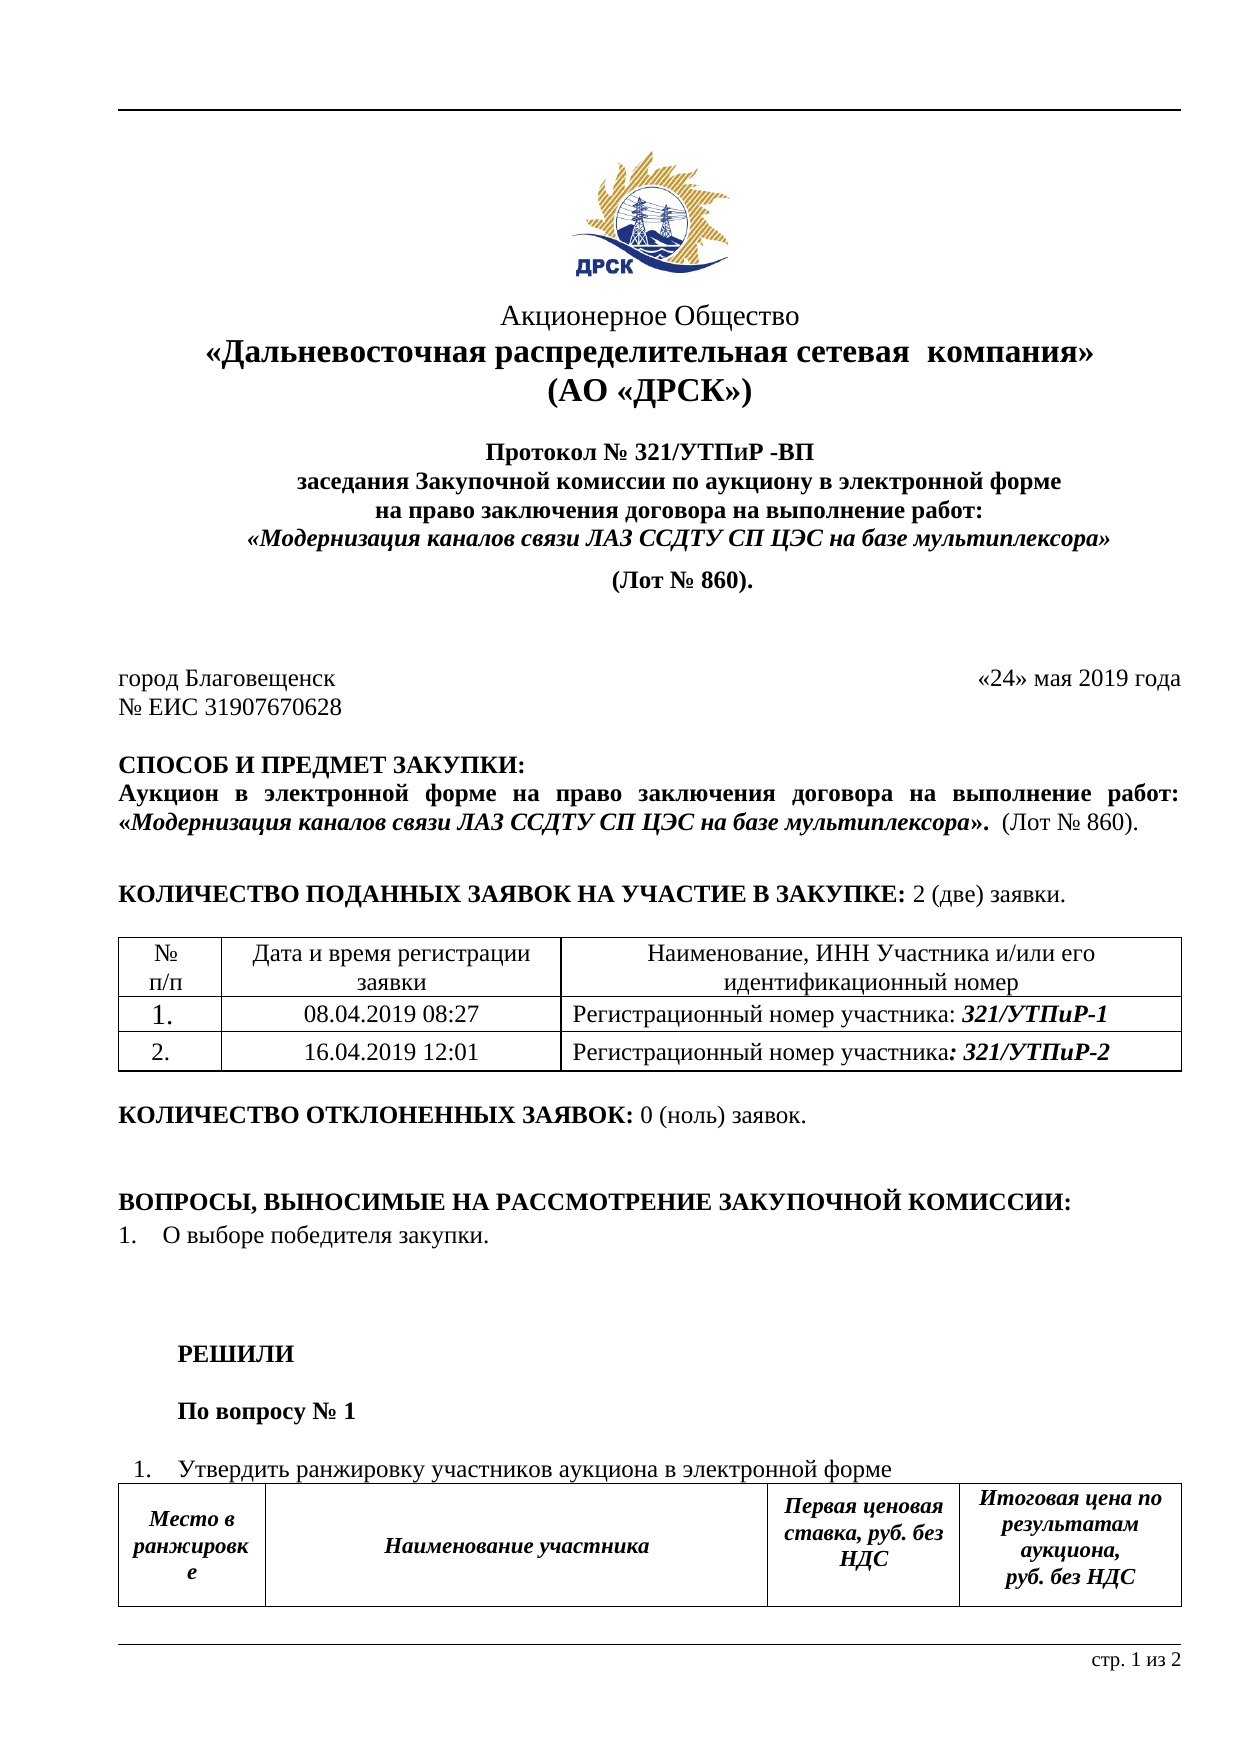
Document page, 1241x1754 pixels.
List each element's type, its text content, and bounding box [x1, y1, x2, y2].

text (Лот № 860). [118, 565, 1181, 593]
table_cell 16.04.2019 12:01 [222, 1032, 560, 1070]
table_cell Регистрационный номер участника: 321/УТПиР-1 [562, 997, 1181, 1031]
text на право заключения договора на выполнение работ: [118, 495, 1181, 523]
table_header Дата и время регистрации заявки [222, 938, 560, 996]
picture [570, 151, 730, 282]
list О выборе победителя закупки. [118, 1220, 1181, 1248]
text РЕШИЛИ [118, 1339, 1181, 1368]
table_header Место в ранжировке [119, 1484, 265, 1606]
table_header «24» мая 2019 года [650, 635, 1192, 750]
text «Дальневосточная распределительная сетевая компания» [118, 332, 1181, 370]
table_header Наименование участника [266, 1484, 767, 1606]
text Протокол № 321/УТПиР -ВП [118, 437, 1181, 466]
list Утвердить ранжировку участников аукциона в электронной форме [133, 1454, 1181, 1483]
table_cell [119, 997, 221, 1031]
table_cell [119, 1032, 221, 1070]
text Акционерное Общество [118, 298, 1181, 332]
text По вопросу № 1 [118, 1396, 1181, 1425]
text СПОСОБ И ПРЕДМЕТ ЗАКУПКИ: [118, 750, 1181, 778]
table_header № п/п [119, 938, 221, 996]
table_header Наименование, ИНН Участника и/или его идентификационный номер [562, 938, 1181, 996]
table_cell Регистрационный номер участника: 321/УТПиР-2 [562, 1032, 1181, 1070]
text ВОПРОСЫ, ВЫНОСИМЫЕ НА РАССМОТРЕНИЕ ЗАКУПОЧНОЙ КОМИССИИ: [118, 1187, 1181, 1215]
text заседания Закупочной комиссии по аукциону в электронной форме [118, 466, 1181, 495]
text «Модернизация каналов связи ЛАЗ ССДТУ СП ЦЭС на базе мультиплексора» [118, 523, 1181, 552]
table_header Первая ценовая ставка, руб. без НДС [768, 1484, 959, 1606]
table_header Итоговая цена по результатам аукциона, руб. без НДС [960, 1484, 1181, 1606]
table_header город Благовещенск № ЕИС 31907670628 [107, 635, 649, 750]
text (АО «ДРСК») [118, 370, 1181, 408]
text КОЛИЧЕСТВО ОТКЛОНЕННЫХ ЗАЯВОК: 0 (ноль) заявок. [118, 1100, 1196, 1129]
text Аукцион в электронной форме на право заключения договора на выполнение работ: «Модернизация каналов связи ЛАЗ ССДТУ СП ЦЭС на базе мультиплексора». (Лот № 860). [118, 778, 1181, 836]
text КОЛИЧЕСТВО ПОДАННЫХ ЗАЯВОК НА УЧАСТИЕ В ЗАКУПКЕ: 2 (две) заявки. [118, 879, 1181, 908]
table_cell 08.04.2019 08:27 [222, 997, 560, 1031]
